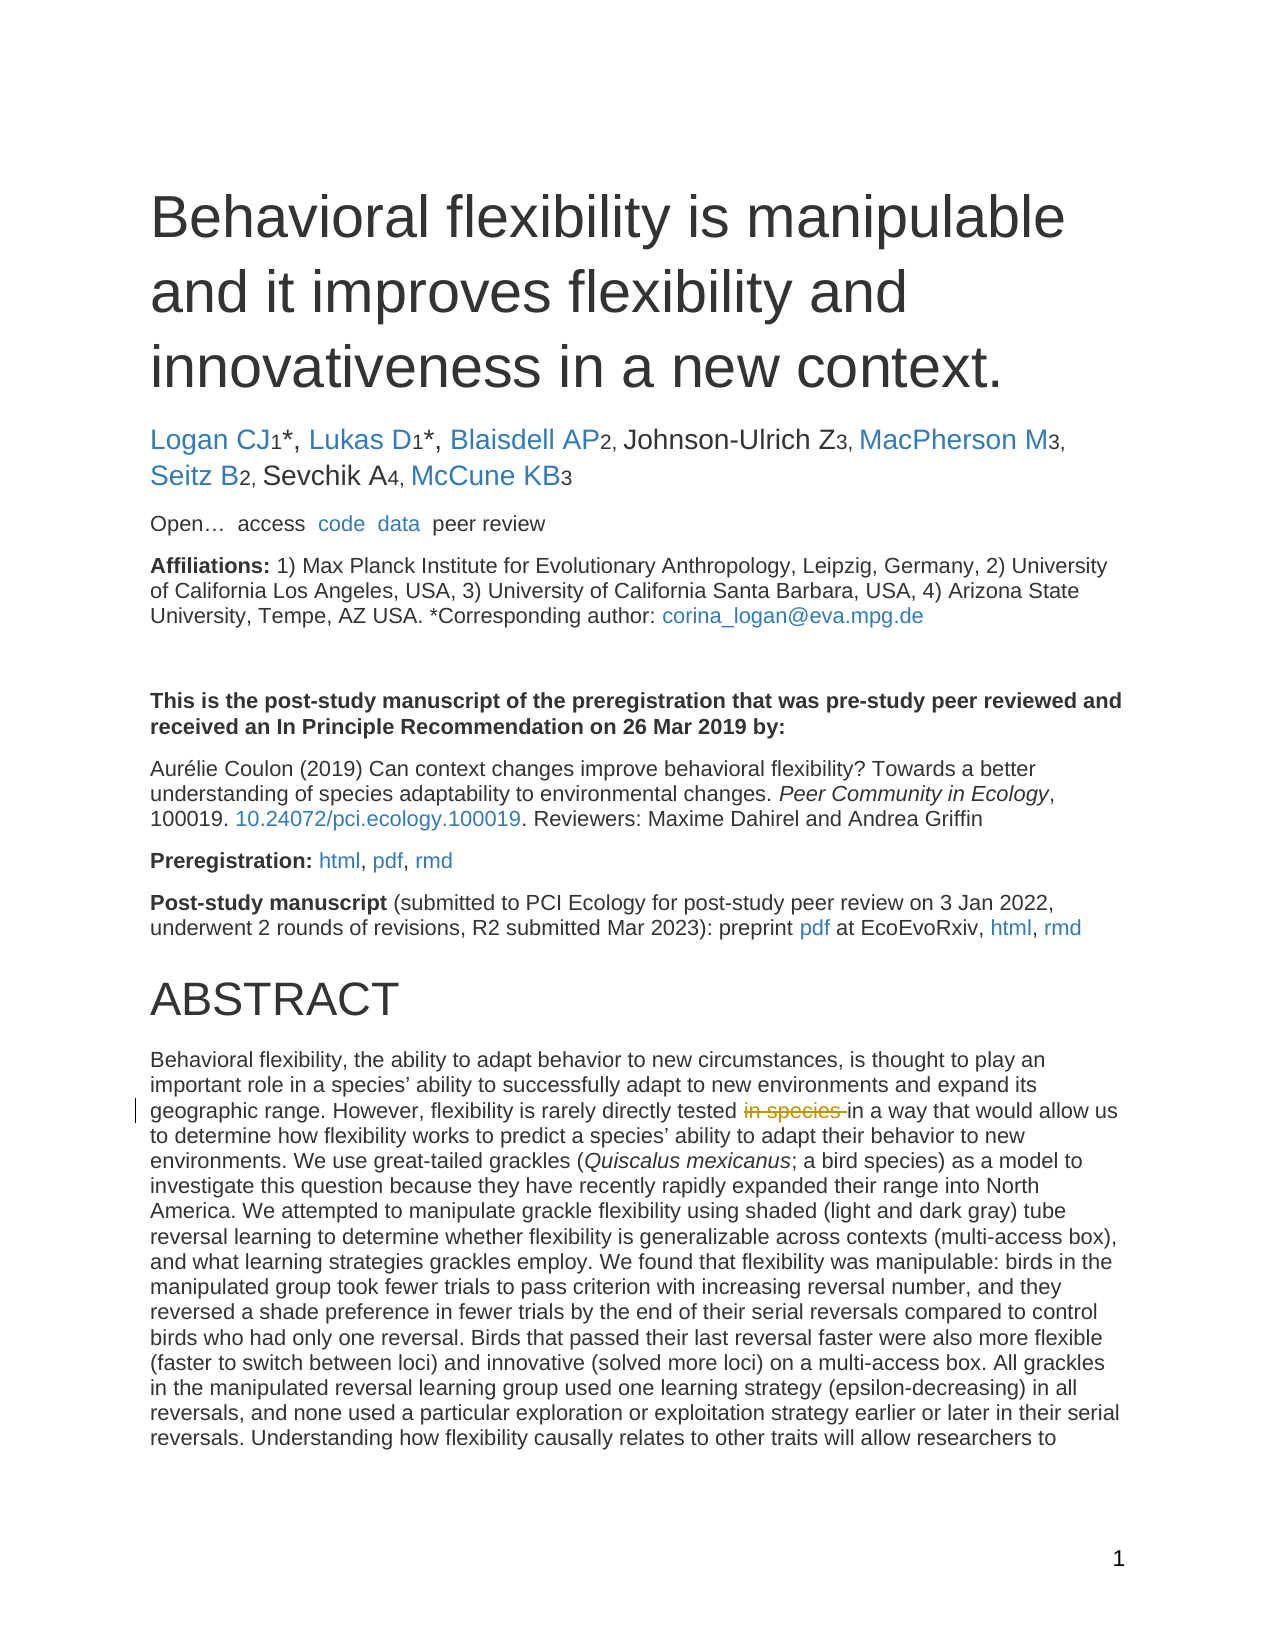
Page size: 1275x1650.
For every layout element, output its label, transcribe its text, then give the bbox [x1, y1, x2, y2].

subtitle Behavioral flexibility is manipulable and it improves flexibility and innovativeness in a new context. [150, 181, 1125, 400]
subtitle ABSTRACT [150, 971, 1125, 1025]
text Post-study manuscript (submitted to PCI Ecology for post-study peer review on 3 Jan 2022, underwent 2 rounds of revisions, R2 submitted Mar 2023): preprint pdf at EcoEvoRxiv, html, rmd [150, 889, 1125, 940]
subtitle Logan CJ1*, Lukas D1*, Blaisdell AP2, Johnson-Ulrich Z3, MacPherson M3, Seitz B2, Sevchik A4, McCune KB3 [150, 423, 1125, 491]
text Aurélie Coulon (2019) Can context changes improve behavioral flexibility? Towards a better understanding of species adaptability to environmental changes. Peer Community in Ecology, 100019. 10.24072/pci.ecology.100019. Reviewers: Maxime Dahirel and Andrea Griffin [150, 755, 1125, 831]
text Affiliations: 1) Max Planck Institute for Evolutionary Anthropology, Leipzig, Germany, 2) University of California Los Angeles, USA, 3) University of California Santa Barbara, USA, 4) Arizona State University, Tempe, AZ USA. *Corresponding author: corina_logan@eva.mpg.de [150, 553, 1125, 629]
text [150, 1047, 1125, 1451]
text Open… access code data peer review [150, 511, 1125, 536]
text This is the post-study manuscript of the preregistration that was pre-study peer reviewed and received an In Principle Recommendation on 26 Mar 2019 by: [150, 688, 1125, 739]
text Preregistration: html, pdf, rmd [150, 848, 1125, 873]
